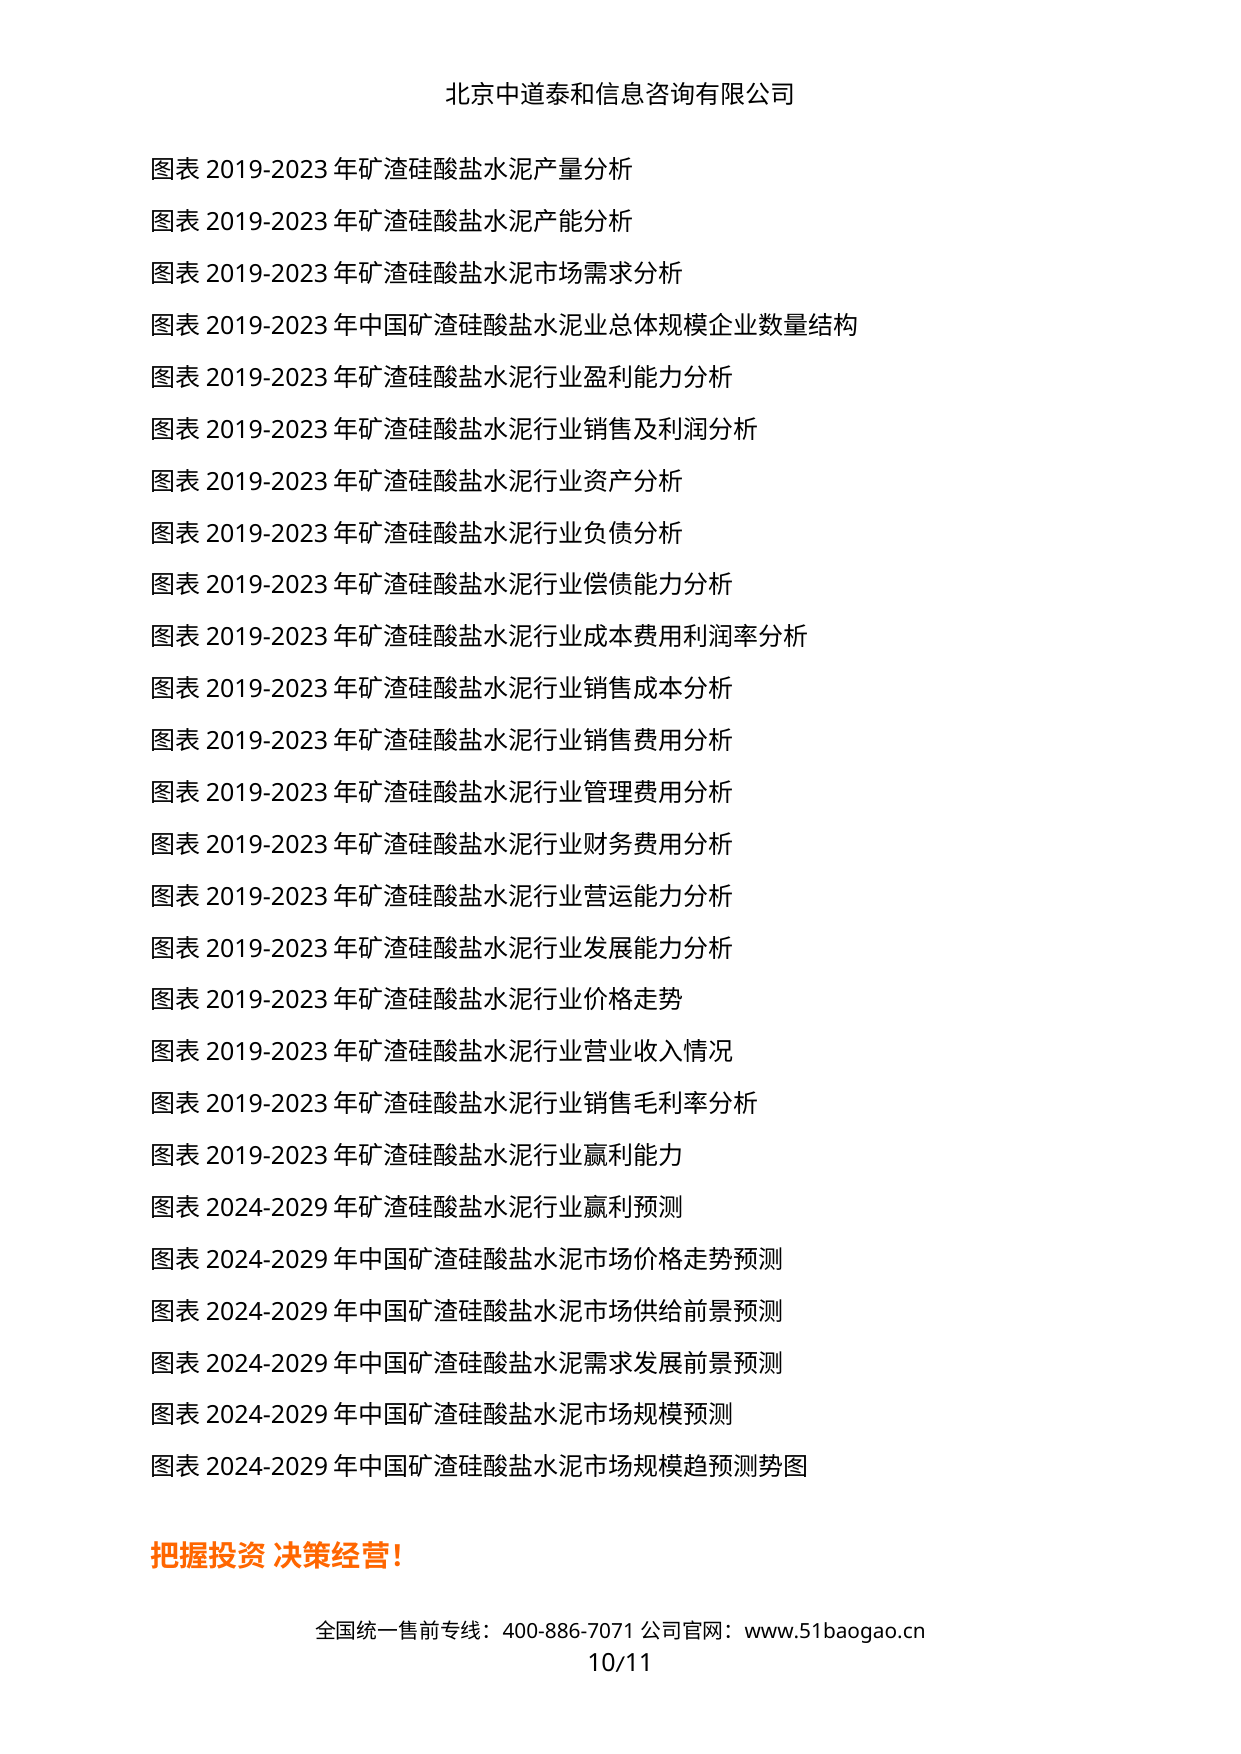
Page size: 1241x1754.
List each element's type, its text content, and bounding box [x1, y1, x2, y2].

text 图表 2019-2023年矿渣硅酸盐水泥行业营业收入情况 [150, 1032, 1090, 1068]
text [150, 1499, 1090, 1575]
text 图表 2019-2023年矿渣硅酸盐水泥行业营运能力分析 [150, 876, 1090, 912]
text 图表 2019-2023年矿渣硅酸盐水泥行业负债分析 [150, 513, 1090, 549]
text 图表 2024-2029年中国矿渣硅酸盐水泥需求发展前景预测 [150, 1343, 1090, 1379]
text 图表 2024-2029年中国矿渣硅酸盐水泥市场供给前景预测 [150, 1291, 1090, 1327]
text 图表 2024-2029年中国矿渣硅酸盐水泥市场价格走势预测 [150, 1239, 1090, 1276]
text 图表 2024-2029年中国矿渣硅酸盐水泥市场规模预测 [150, 1395, 1090, 1431]
text 图表 2019-2023年矿渣硅酸盐水泥行业管理费用分析 [150, 772, 1090, 809]
text 图表 2019-2023年矿渣硅酸盐水泥行业发展能力分析 [150, 928, 1090, 964]
text 图表 2024-2029年中国矿渣硅酸盐水泥市场规模趋预测势图 [150, 1447, 1090, 1483]
text 图表 2019-2023年矿渣硅酸盐水泥行业成本费用利润率分析 [150, 617, 1090, 653]
text 图表 2019-2023年矿渣硅酸盐水泥行业偿债能力分析 [150, 565, 1090, 601]
text 图表 2024-2029年矿渣硅酸盐水泥行业赢利预测 [150, 1187, 1090, 1224]
text 图表 2019-2023年中国矿渣硅酸盐水泥业总体规模企业数量结构 [150, 306, 1090, 342]
text 图表 2019-2023年矿渣硅酸盐水泥行业销售及利润分析 [150, 409, 1090, 446]
text 图表 2019-2023年矿渣硅酸盐水泥行业销售成本分析 [150, 669, 1090, 705]
text 图表 2019-2023年矿渣硅酸盐水泥行业销售毛利率分析 [150, 1084, 1090, 1120]
text 图表 2019-2023年矿渣硅酸盐水泥行业资产分析 [150, 461, 1090, 497]
text 图表 2019-2023年矿渣硅酸盐水泥行业盈利能力分析 [150, 357, 1090, 394]
text 图表 2019-2023年矿渣硅酸盐水泥行业赢利能力 [150, 1136, 1090, 1172]
text 图表 2019-2023年矿渣硅酸盐水泥产能分析 [150, 202, 1090, 238]
text 图表 2019-2023年矿渣硅酸盐水泥行业财务费用分析 [150, 824, 1090, 861]
text 图表 2019-2023年矿渣硅酸盐水泥市场需求分析 [150, 254, 1090, 290]
text 图表 2019-2023年矿渣硅酸盐水泥行业销售费用分析 [150, 721, 1090, 757]
text 图表 2019-2023年矿渣硅酸盐水泥行业价格走势 [150, 980, 1090, 1016]
text 图表 2019-2023年矿渣硅酸盐水泥产量分析 [150, 150, 1090, 186]
